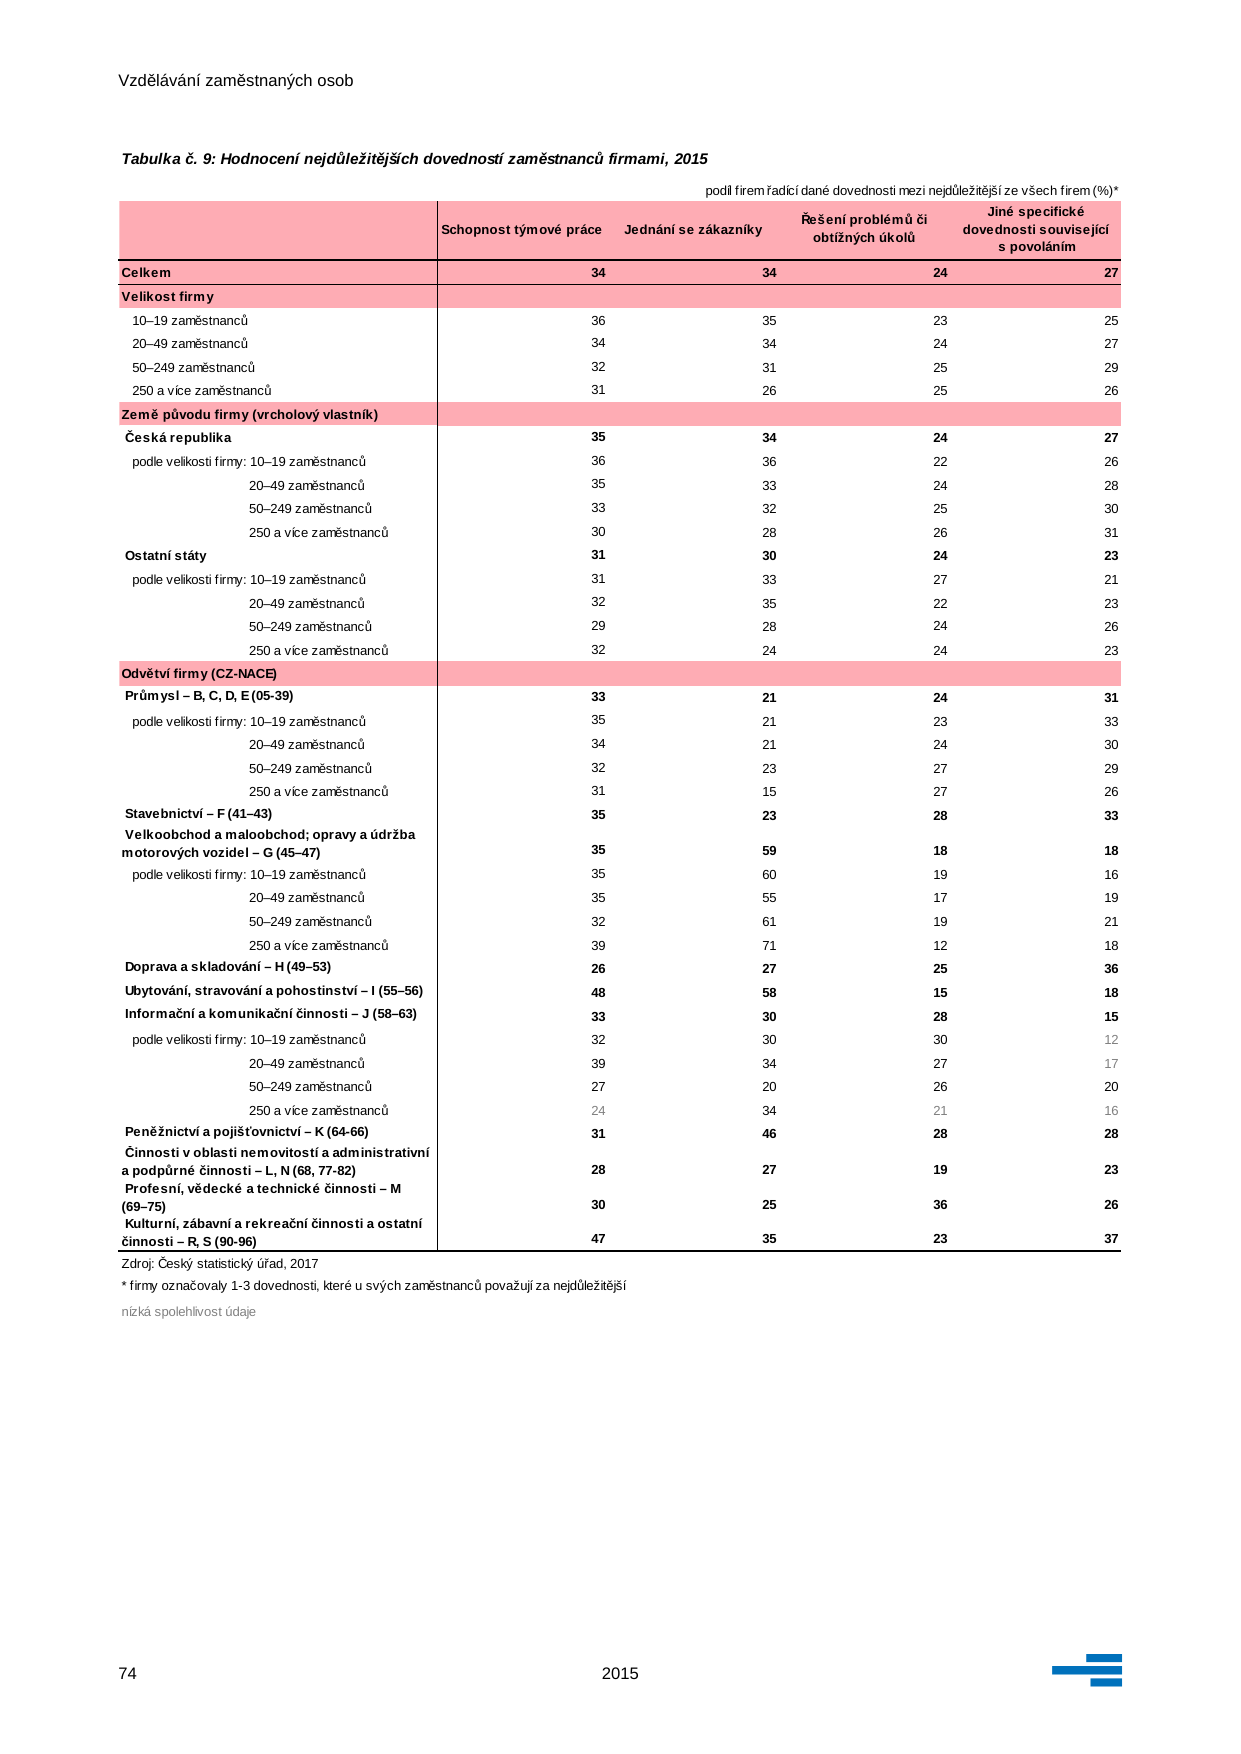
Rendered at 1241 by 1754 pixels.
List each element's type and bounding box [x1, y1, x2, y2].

picture [1051, 1653, 1123, 1687]
